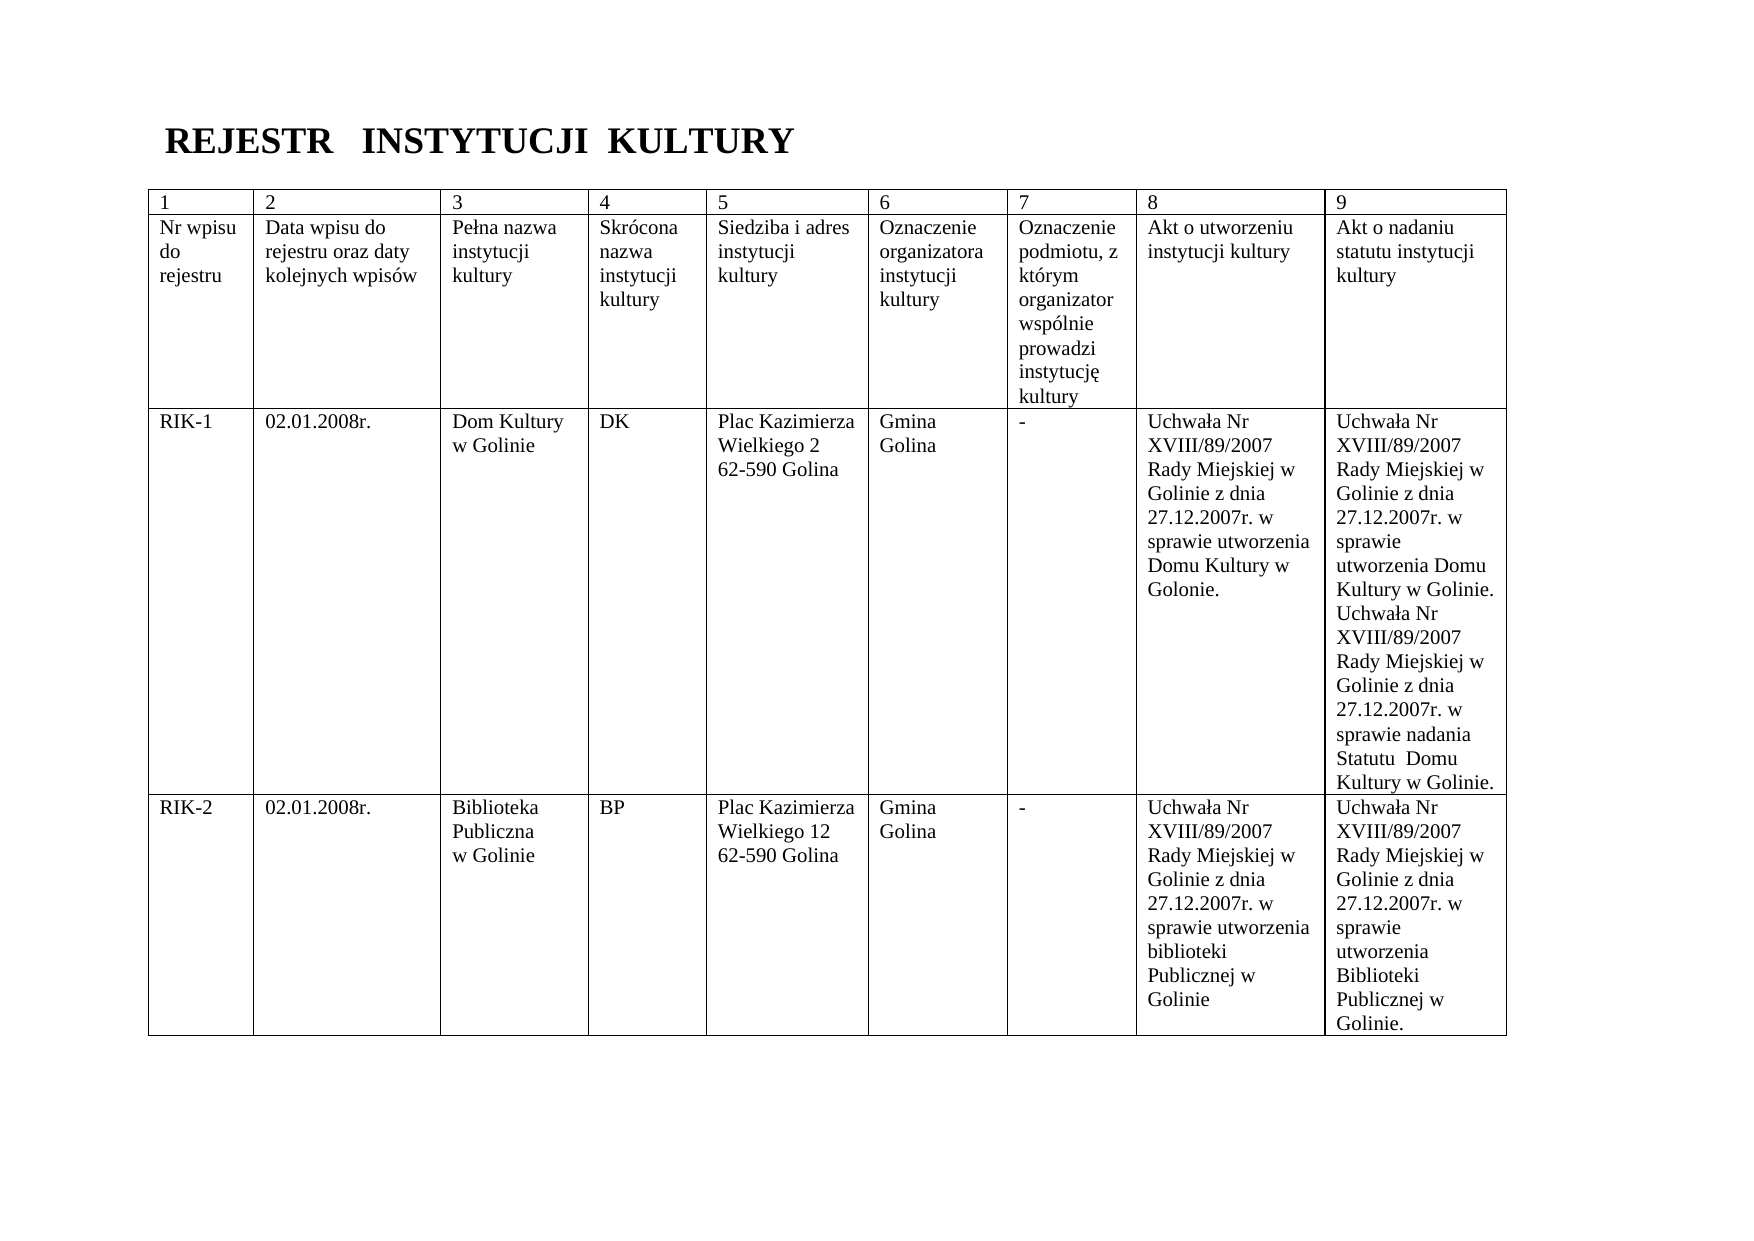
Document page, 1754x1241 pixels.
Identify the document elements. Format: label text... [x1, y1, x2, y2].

table_header 7 [1008, 190, 1136, 214]
table_cell DK [589, 409, 706, 794]
table_header 5 [707, 190, 868, 214]
table_header 2 [254, 190, 440, 214]
table_header 8 [1137, 190, 1324, 214]
table_cell Skrócona nazwa instytucji kultury [589, 215, 706, 408]
table_cell BP [589, 795, 706, 1035]
table_cell - [1008, 795, 1136, 1035]
table_cell Uchwała Nr XVIII/89/2007 Rady Miejskiej w Golinie z dnia 27.12.2007r. w sprawie utworzenia Domu Kultury w Golinie. Uchwała Nr XVIII/89/2007 Rady Miejskiej w Golinie z dnia 27.12.2007r. w sprawie nadania Statutu Domu Kultury w Golinie. [1326, 409, 1506, 794]
table_cell 02.01.2008r. [254, 409, 440, 794]
table_header 6 [869, 190, 1007, 214]
table_header 1 [149, 190, 253, 214]
table_cell Dom Kultury w Golinie [441, 409, 588, 794]
table_cell Siedziba i adres instytucji kultury [707, 215, 868, 408]
table_cell Akt o nadaniu statutu instytucji kultury [1326, 215, 1506, 408]
table_header 4 [589, 190, 706, 214]
table_cell - [1008, 409, 1136, 794]
table_cell Gmina Golina [869, 409, 1007, 794]
table_cell Biblioteka Publiczna w Golinie [441, 795, 588, 1035]
text REJESTR INSTYTUCJI KULTURY [148, 118, 1654, 161]
table_cell Gmina Golina [869, 795, 1007, 1035]
table_cell Plac Kazimierza Wielkiego 2 62-590 Golina [707, 409, 868, 794]
table_cell Oznaczenie podmiotu, z którym organizator wspólnie prowadzi instytucję kultury [1008, 215, 1136, 408]
table_cell Uchwała Nr XVIII/89/2007 Rady Miejskiej w Golinie z dnia 27.12.2007r. w sprawie utworzenia Biblioteki Publicznej w Golinie. [1326, 795, 1506, 1035]
table_cell Pełna nazwa instytucji kultury [441, 215, 588, 408]
table_cell Plac Kazimierza Wielkiego 12 62-590 Golina [707, 795, 868, 1035]
table_header 3 [441, 190, 588, 214]
table_cell Nr wpisu do rejestru [149, 215, 253, 408]
table_cell Data wpisu do rejestru oraz daty kolejnych wpisów [254, 215, 440, 408]
table_cell RIK-1 [149, 409, 253, 794]
table_cell Oznaczenie organizatora instytucji kultury [869, 215, 1007, 408]
table_cell 02.01.2008r. [254, 795, 440, 1035]
table_header 9 [1326, 190, 1506, 214]
table_cell Akt o utworzeniu instytucji kultury [1137, 215, 1324, 408]
table_cell Uchwała Nr XVIII/89/2007 Rady Miejskiej w Golinie z dnia 27.12.2007r. w sprawie utworzenia Domu Kultury w Golonie. [1137, 409, 1324, 794]
table_cell RIK-2 [149, 795, 253, 1035]
table_cell Uchwała Nr XVIII/89/2007 Rady Miejskiej w Golinie z dnia 27.12.2007r. w sprawie utworzenia biblioteki Publicznej w Golinie [1137, 795, 1324, 1035]
